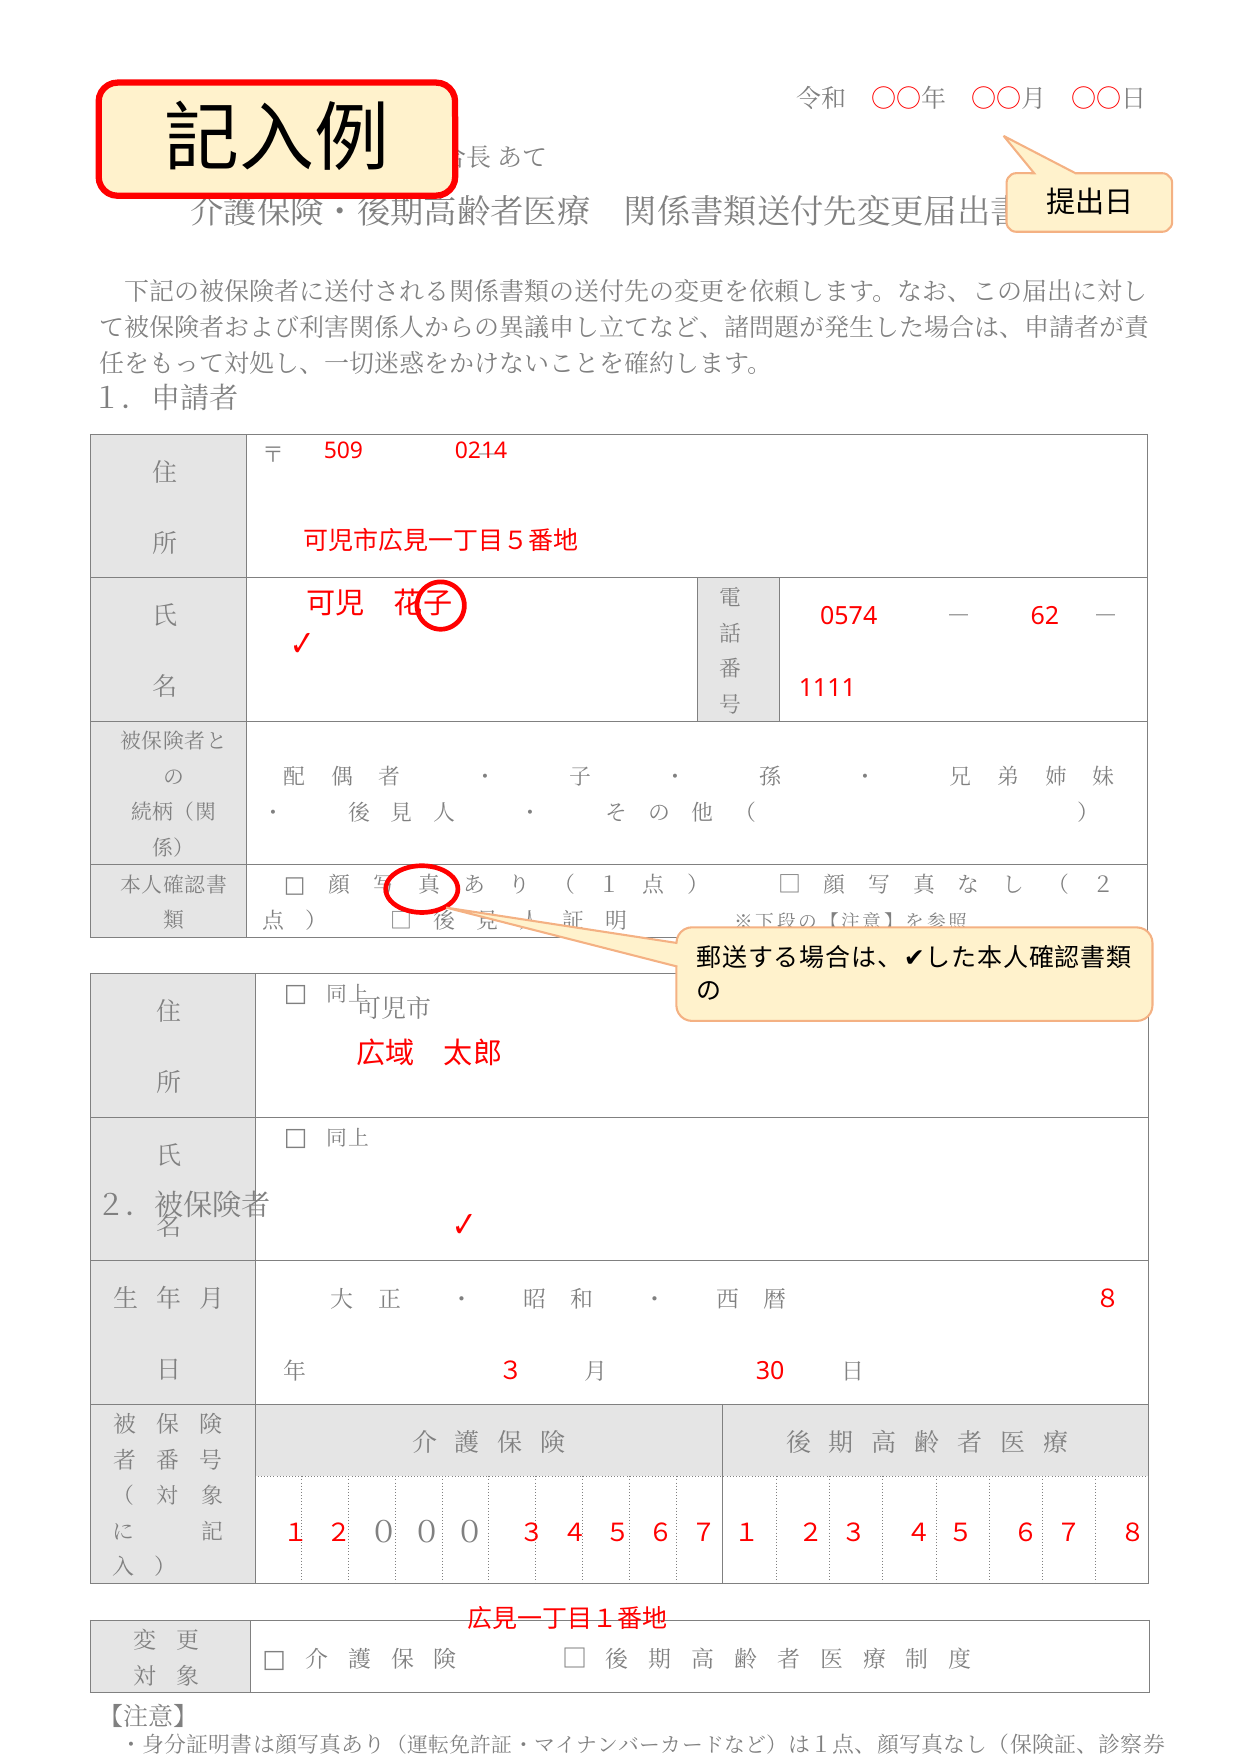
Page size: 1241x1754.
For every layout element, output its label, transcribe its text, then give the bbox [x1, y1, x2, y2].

table_cell ６ [629, 1476, 676, 1583]
table_cell ０ [349, 1476, 395, 1583]
table_cell ３ [830, 1476, 883, 1583]
table_cell ３ [489, 1476, 536, 1583]
table_cell ７ [1042, 1476, 1096, 1583]
table_cell ２ [776, 1476, 829, 1583]
table_cell １ [256, 1476, 302, 1583]
table_cell ０ [395, 1476, 442, 1583]
table_cell □顔写真あり（１点） □顔写真なし（２点） □後見人証明 ※下段の【注意】を参照 [439, 865, 1147, 937]
table_cell ２ [302, 1476, 348, 1583]
table_cell ８ [1096, 1476, 1148, 1583]
table_cell １ [723, 1476, 776, 1583]
table_cell 介護保険 [256, 1405, 722, 1476]
table_header 住 所 [91, 974, 255, 1117]
table_header □介護保険 □後期高齢者医療制度 [251, 1621, 1149, 1692]
table_cell 氏 名 [91, 578, 246, 721]
table_cell ５ [583, 1476, 629, 1583]
table_cell ５ [936, 1476, 989, 1583]
table_cell □同上 [256, 1118, 1148, 1260]
table_cell ４ [536, 1476, 582, 1583]
table_cell ４ [883, 1476, 936, 1583]
table_cell ７ [676, 1476, 722, 1583]
table_cell [247, 578, 697, 721]
table_header 〒 － [247, 435, 1147, 577]
table_cell 電話 番号 [698, 578, 779, 721]
table_header 住 所 [91, 435, 246, 577]
table_cell 被保険者との 続柄（関係） [91, 722, 246, 864]
table_cell 0574 － 62 － 1111 [780, 578, 1147, 721]
table_cell 被保険者番号 （対象に記入） [91, 1405, 255, 1583]
table_cell 生年月日 [91, 1261, 255, 1404]
table_cell 氏 名 [91, 1118, 255, 1260]
table_cell 大正 ・ 昭和 ・ 西暦 ８ 年 ３ 月 30 日 [256, 1261, 1148, 1404]
table_cell ６ [989, 1476, 1042, 1583]
table_cell □顔写真あり（１点） □顔写真なし（２点） □後見人証明 ※下段の【注意】を参照 [247, 865, 553, 937]
table_cell 本人確認書類 [91, 865, 246, 937]
table_header □同上 [256, 974, 1148, 1117]
table_cell 後期高齢者医療 [723, 1405, 1148, 1476]
table_cell ０ [442, 1476, 489, 1583]
table_cell 配偶者 ・ 子 ・ 孫 ・ 兄弟姉妹 ・ 後見人 ・ その他（ ） [247, 722, 1147, 864]
table_header 変更対象 [91, 1621, 250, 1692]
